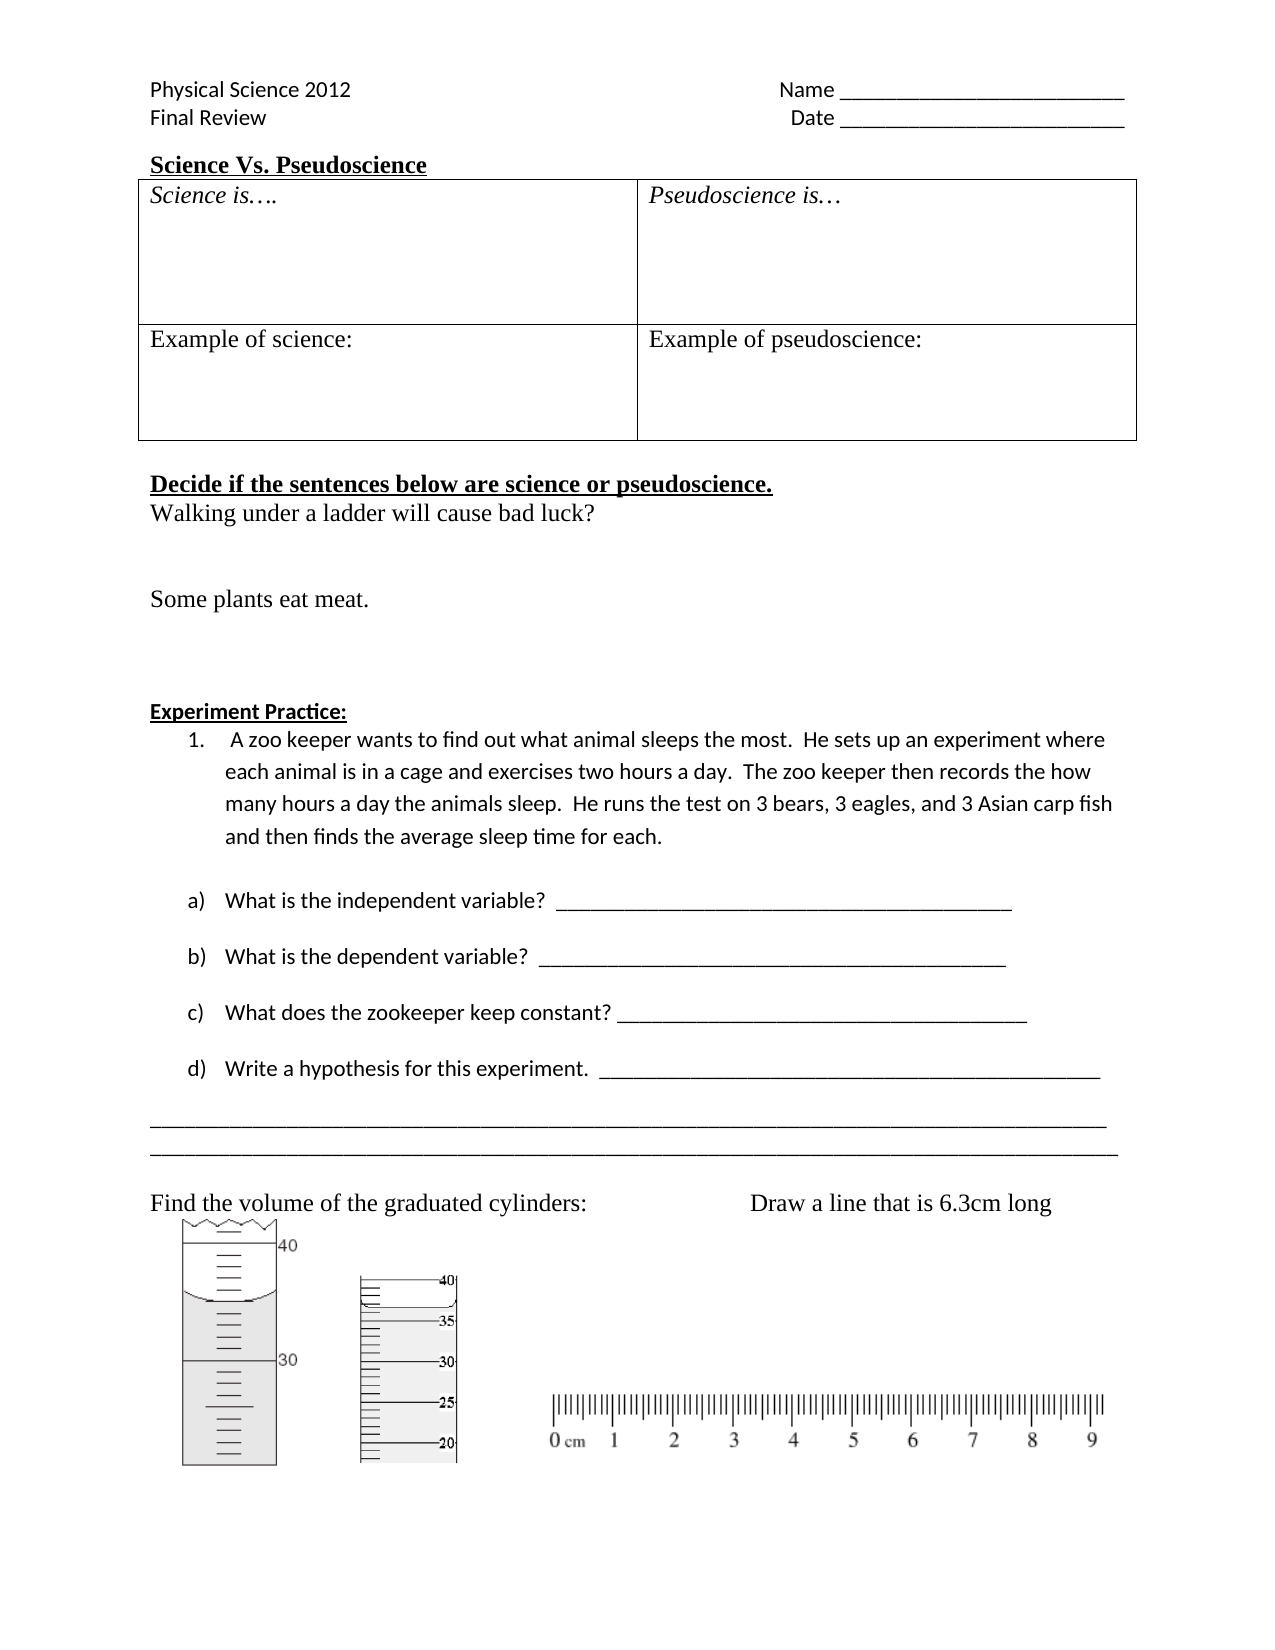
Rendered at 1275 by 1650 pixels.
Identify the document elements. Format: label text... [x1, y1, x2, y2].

list What is the independent variable? ________________________________________ [187, 886, 1125, 914]
text Find the volume of the graduated cylinders: Draw a line that is 6.3cm long [150, 1188, 1125, 1217]
text _____________________________________________________________________________________ [150, 1131, 1125, 1159]
table_header Pseudoscience is… [638, 180, 1136, 323]
text Some plants eat meat. [150, 584, 1125, 669]
table_header Science is…. [139, 180, 637, 323]
text ____________________________________________________________________________________ [150, 1103, 1125, 1131]
picture [150, 1216, 476, 1469]
list Write a hypothesis for this experiment. ____________________________________________ [187, 1054, 1125, 1082]
text Science Vs. Pseudoscience [150, 150, 1125, 179]
list What does the zookeeper keep constant? ____________________________________ [187, 998, 1125, 1026]
picture [525, 1366, 1106, 1469]
table_cell Example of science: [139, 325, 637, 439]
table_cell Example of pseudoscience: [638, 325, 1136, 439]
text Experiment Practice: [150, 697, 1125, 725]
text Decide if the sentences below are science or pseudoscience. [150, 469, 1125, 498]
list What is the dependent variable? _________________________________________ [187, 942, 1125, 970]
text Walking under a ladder will cause bad luck? [150, 498, 1125, 584]
list A zoo keeper wants to find out what animal sleeps the most. He sets up an experiment where each animal is in a cage and exercises two hours a day. The zoo keeper then records the how many hours a day the animals sleep. He runs the test on 3 bears, 3 eagles, and 3 Asian carp fish and then finds the average sleep time for each. [187, 725, 1125, 850]
